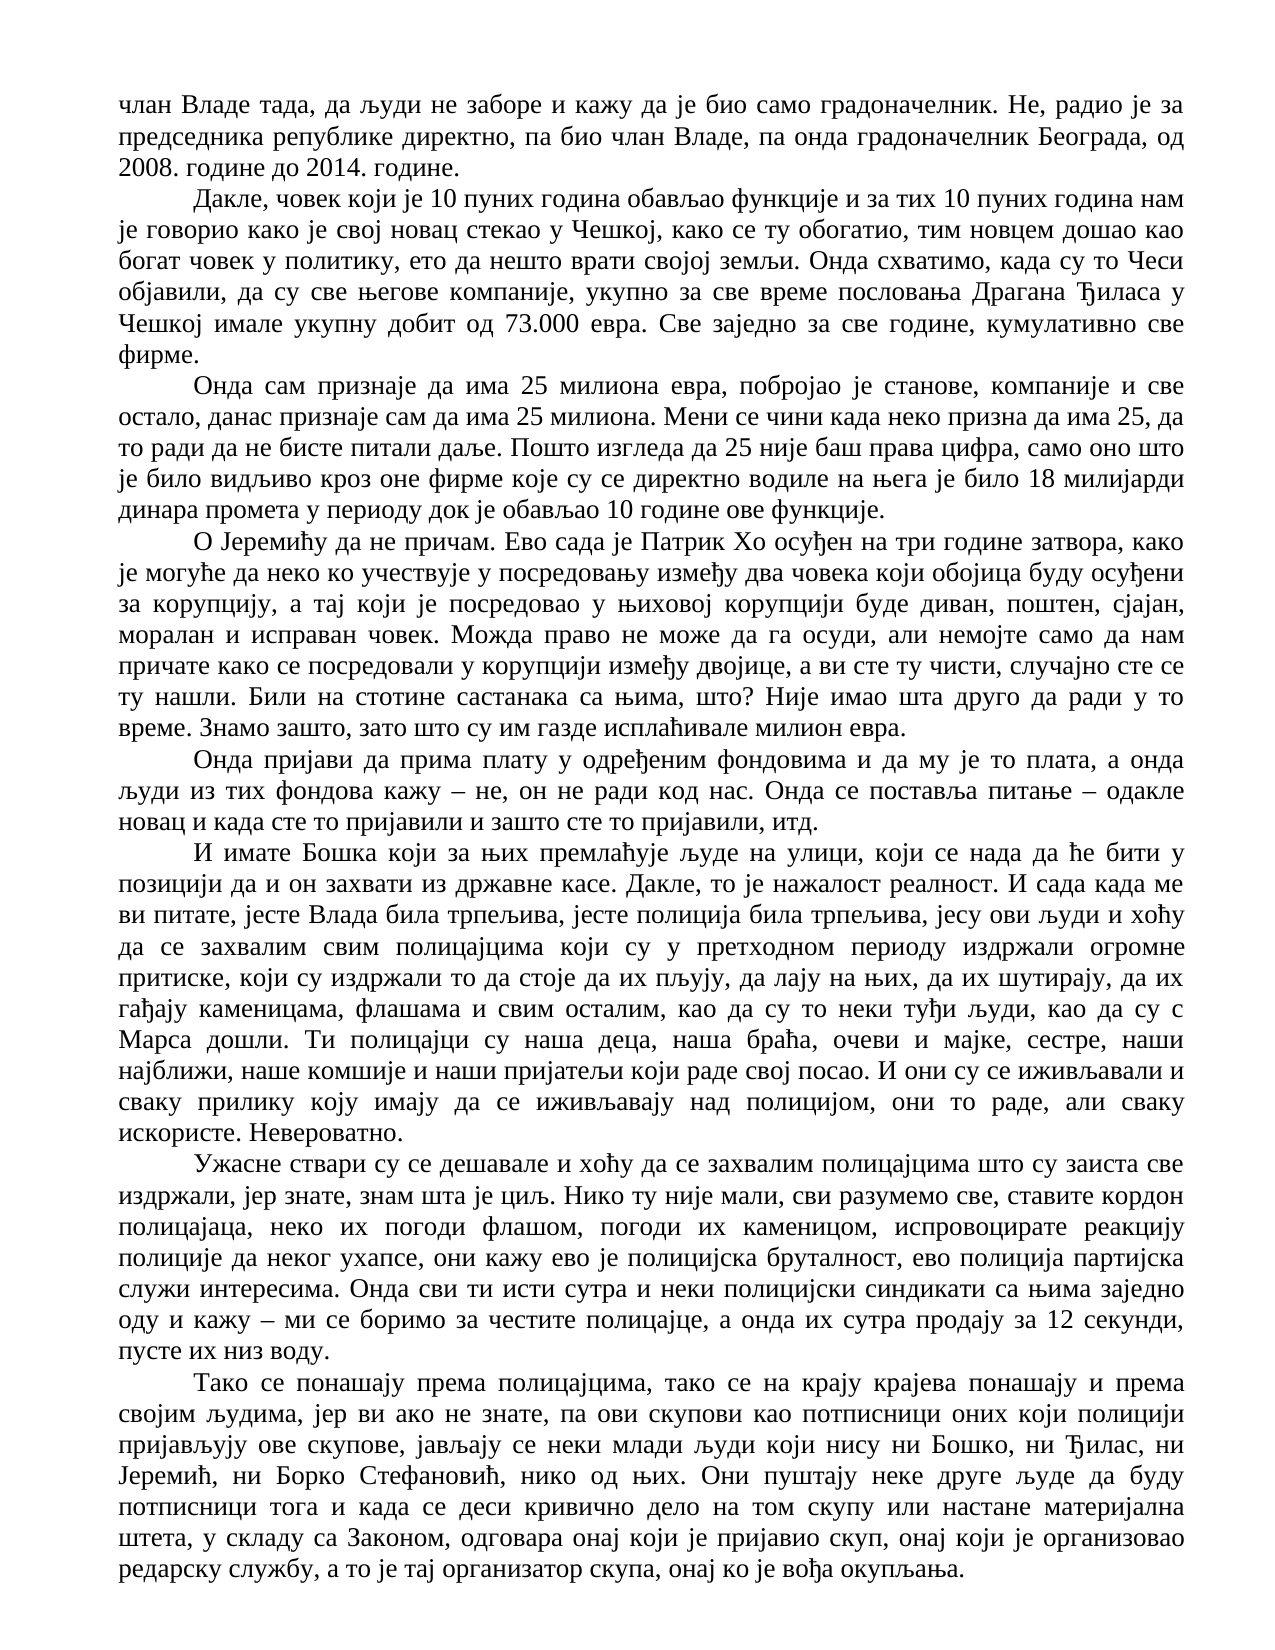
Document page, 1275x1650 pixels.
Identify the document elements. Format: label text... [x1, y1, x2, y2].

text И имате Бошка који за њих премлаћује људе на улици, који се нада да ће бити у позицији да и он захвати из државне касе. Дакле, то је нажалост реалност. И сада када ме ви питате, јесте Влада била трпељива, јесте полиција била трпељива, јесу ови људи и хоћу да се захвалим свим полицајцима који су у претходном периоду издржали огромне притиске, који су издржали то да стоје да их пљују, да лају на њих, да их шутирају, да их гађају каменицама, флашама и свим осталим, као да су то неки туђи људи, као да су с Марса дошли. Ти полицајци су наша деца, наша браћа, очеви и мајке, сестре, наши најближи, наше комшије и наши пријатељи који раде свој посао. И они су се иживљавали и сваку прилику коју имају да се иживљавају над полицијом, они то раде, али сваку искористе. Невероватно. [118, 836, 1186, 1148]
text Ужасне ствари су се дешавале и хоћу да се захвалим полицајцима што су заиста све издржали, јер знате, знам шта је циљ. Нико ту није мали, сви разумемо све, ставите кордон полицајаца, неко их погоди флашом, погоди их каменицом, испровоцирате реакцију полиције да неког ухапсе, они кажу ево је полицијска бруталност, ево полиција партијска служи интересима. Онда сви ти исти сутра и неки полицијски синдикати са њима заједно оду и кажу – ми се боримо за честите полицајце, а онда их сутра продају за 12 секунди, пусте их низ воду. [118, 1148, 1186, 1366]
text Дакле, човек који је 10 пуних година обављао функције и за тих 10 пуних година нам је говорио како је свој новац стекао у Чешкој, како се ту обогатио, тим новцем дошао као богат човек у политику, ето да нешто врати својој земљи. Онда схватимо, када су то Чеси објавили, да су све његове компаније, укупно за све време пословања Драгана Ђиласа у Чешкој имале укупну добит од 73.000 евра. Све заједно за све године, кумулативно све фирме. [118, 182, 1186, 369]
text Онда сам признаје да има 25 милиона евра, побројао је станове, компаније и све остало, данас признаје сам да има 25 милиона. Мени се чини када неко призна да има 25, да то ради да не бисте питали даље. Пошто изгледа да 25 није баш права цифра, само оно што је било видљиво кроз оне фирме које су се директно водиле на њега је било 18 милијарди динара промета у периоду док је обављао 10 године ове функције. [118, 369, 1186, 525]
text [118, 89, 1186, 182]
text О Јеремићу да не причам. Ево сада је Патрик Хо осуђен на три године затвора, како је могуће да неко ко учествује у посредовању између два човека који обојица буду осуђени за корупцију, а тај који је посредовао у њиховој корупцији буде диван, поштен, сјајан, моралан и исправан човек. Можда право не може да га осуди, али немојте само да нам причате како се посредовали у корупцији између двојице, а ви сте ту чисти, случајно сте се ту нашли. Били на стотине састанака са њима, што? Није имао шта друго да ради у то време. Знамо зашто, зато што су им газде исплаћивале милион евра. [118, 525, 1186, 743]
text Онда пријави да прима плату у одређеним фондовима и да му је то плата, а онда људи из тих фондова кажу – не, он не ради код нас. Онда се поставља питање – одакле новац и када сте то пријавили и зашто сте то пријавили, итд. [118, 743, 1186, 836]
text Тако се понашају према полицајцима, тако се на крају крајева понашају и према својим људима, јер ви ако не знате, па ови скупови као потписници оних који полицији пријављују ове скупове, јављају се неки млади људи који нису ни Бошко, ни Ђилас, ни Јеремић, ни Борко Стефановић, нико од њих. Они пуштају неке друге људе да буду потписници тога и када се деси кривично дело на том скупу или настане материјална штета, у складу са Законом, одговара онај који је пријавио скуп, онај који је организовао редарску службу, а то је тај организатор скупа, онај ко је вођа окупљања. [118, 1366, 1186, 1584]
